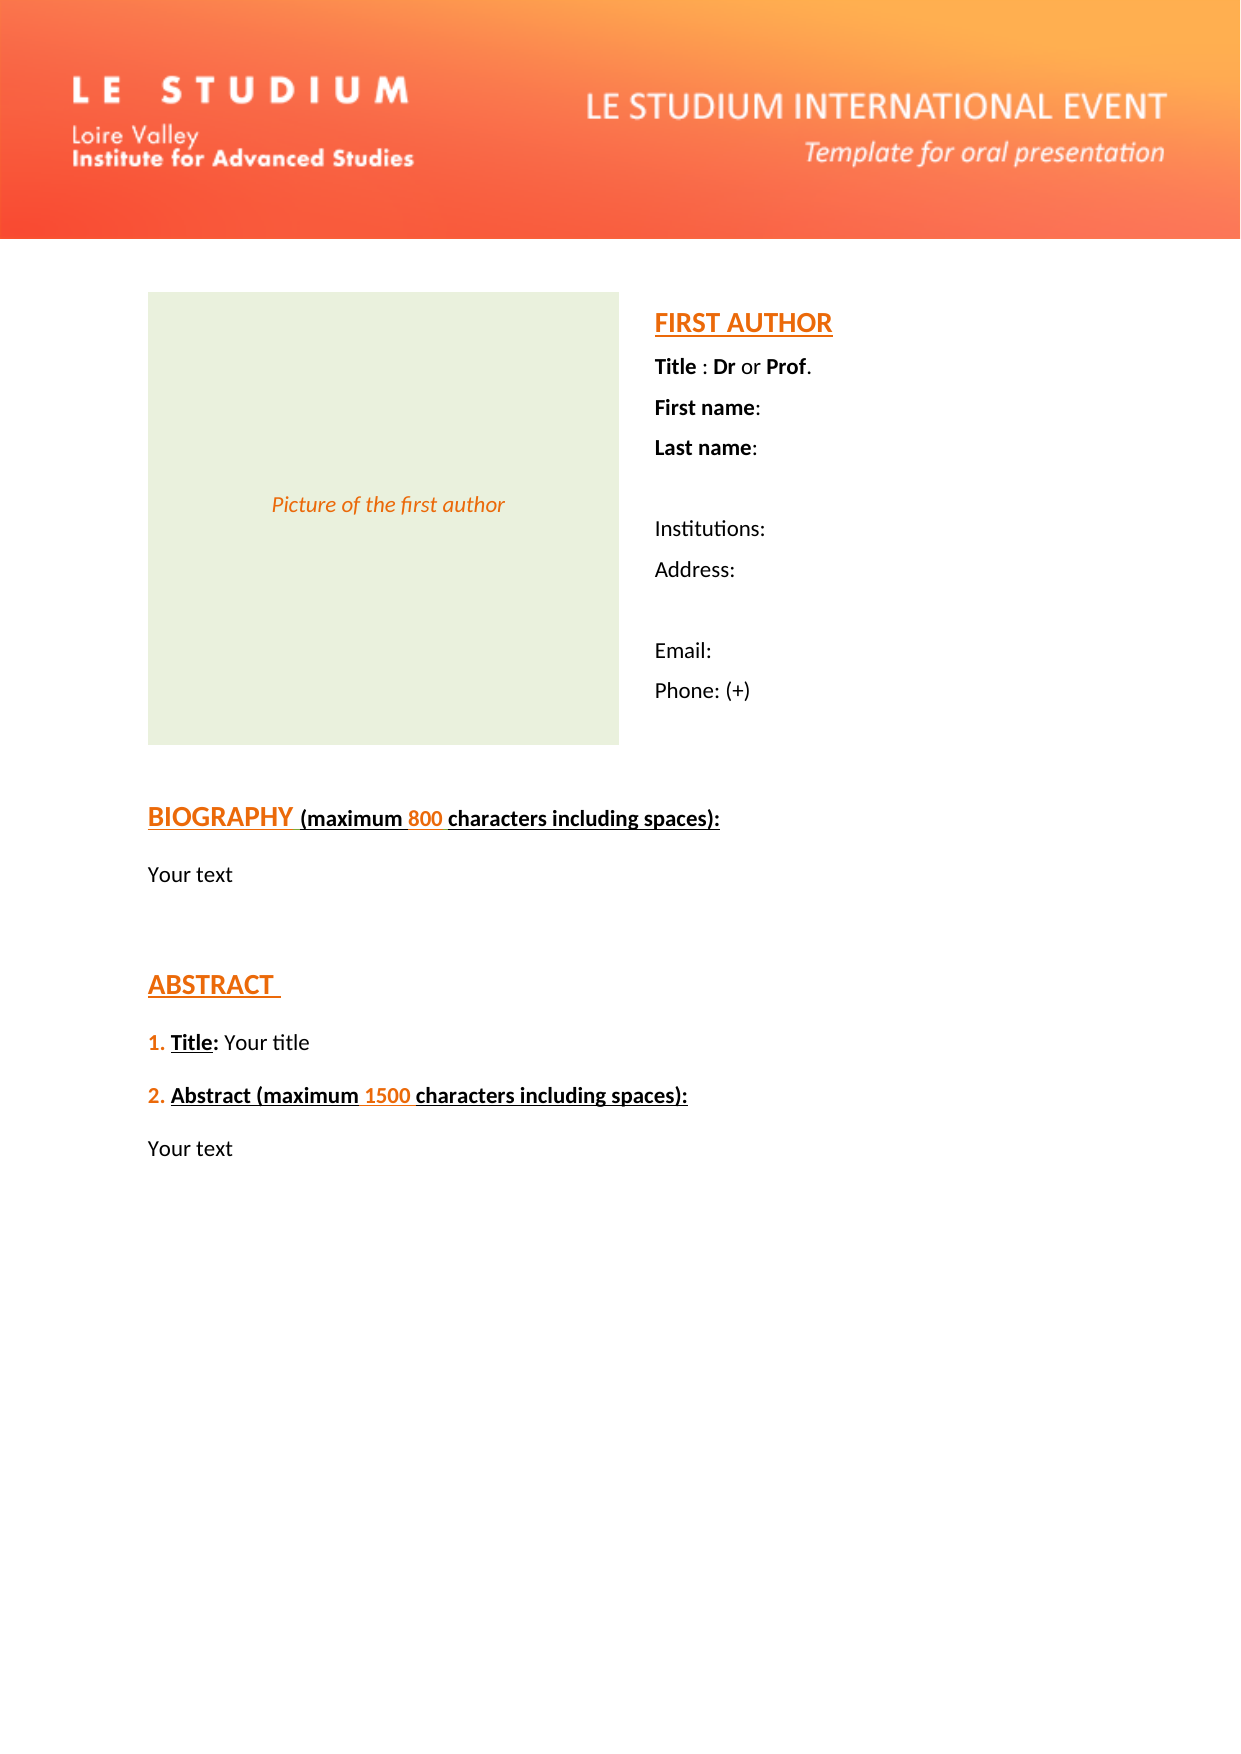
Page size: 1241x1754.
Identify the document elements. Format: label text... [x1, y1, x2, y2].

text 2. Abstract (maximum 1500 characters including spaces): [148, 1081, 1093, 1109]
text BIOGRAPHY (maximum 800 characters including spaces): [148, 798, 1093, 834]
table_header FIRST AUTHOR Title : Dr or Prof. First name: Last name: Institutions: Address: Email: Phone: (+) [620, 292, 1092, 745]
text Your text [148, 1134, 1093, 1162]
text ABSTRACT [148, 966, 1093, 1002]
text 1. Title: Your title [148, 1028, 1093, 1056]
table_header Picture of the first author [148, 292, 619, 745]
text Your text [148, 860, 1093, 888]
picture [0, 0, 1241, 239]
